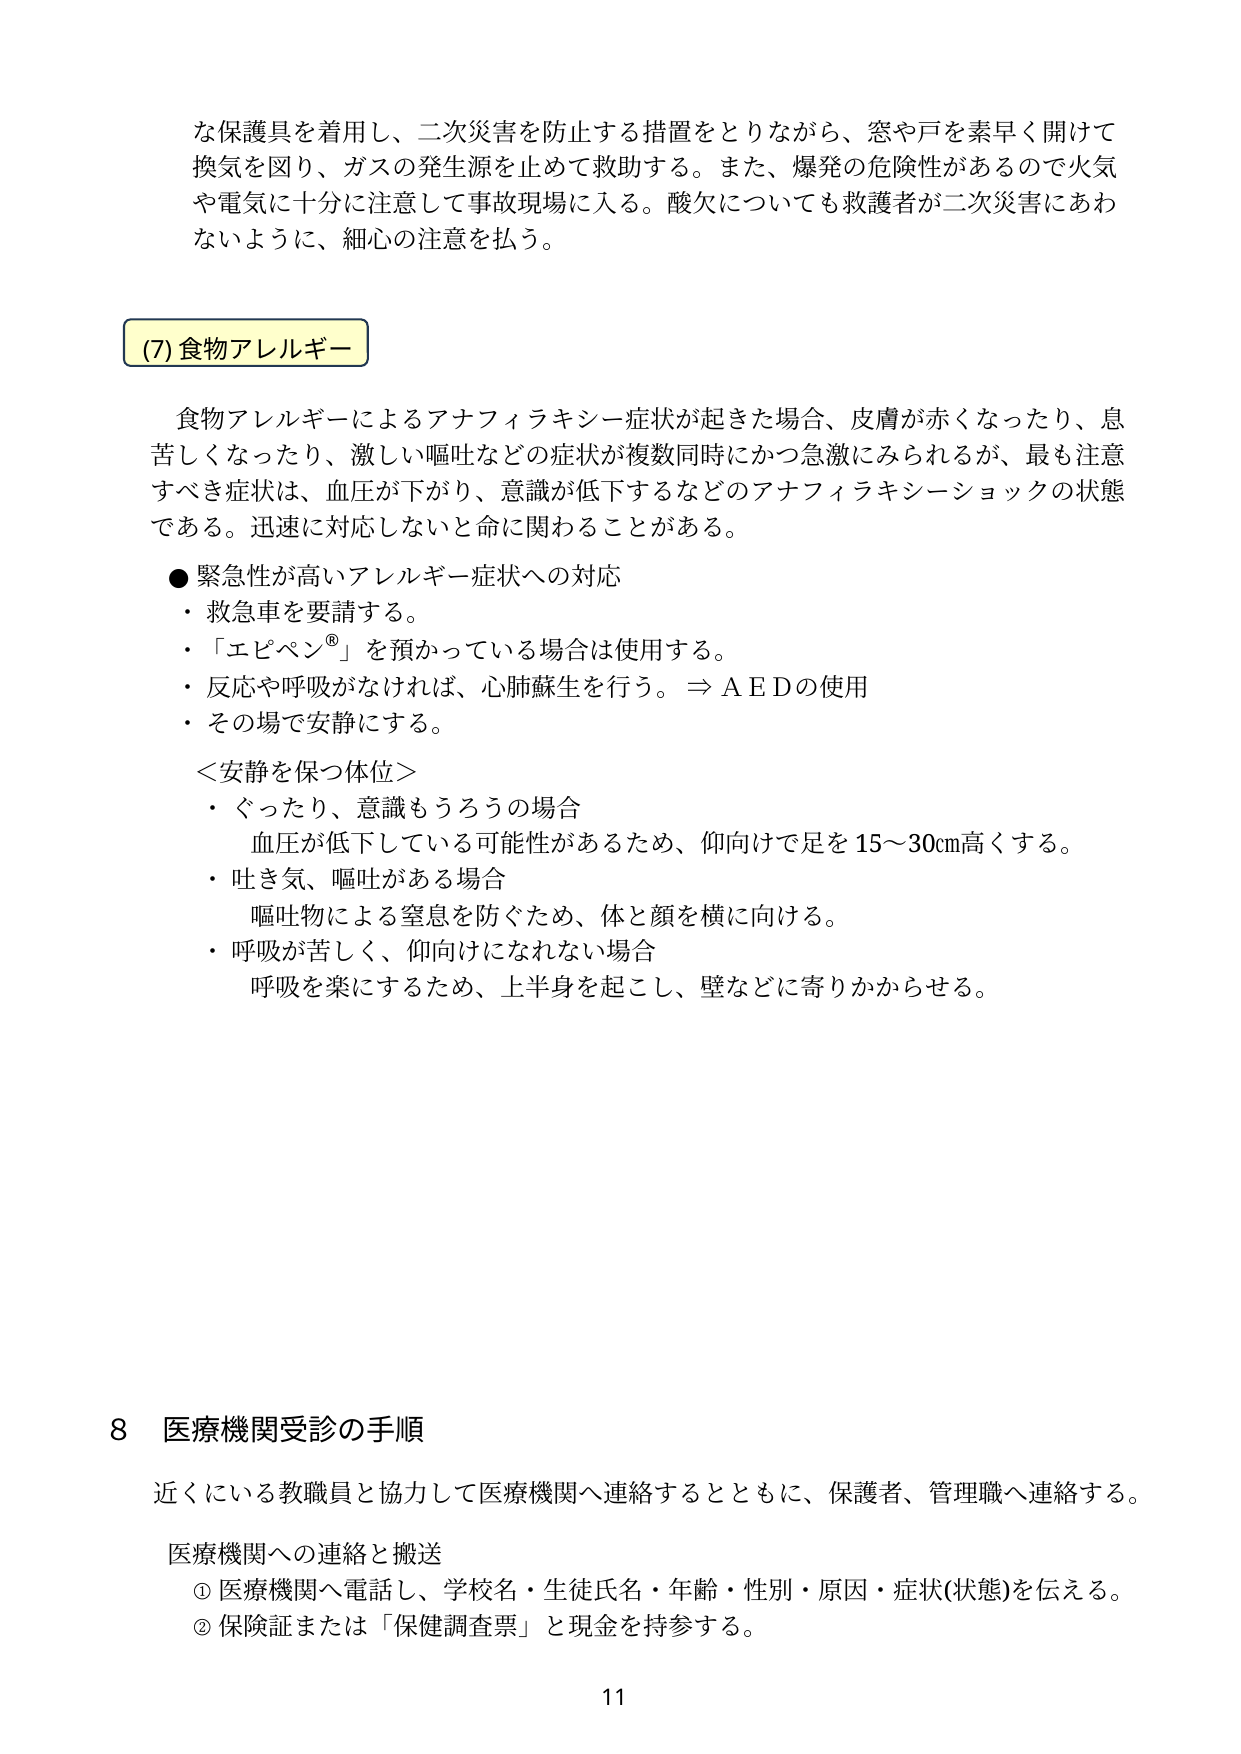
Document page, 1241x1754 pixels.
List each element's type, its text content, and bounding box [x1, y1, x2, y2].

text (7) 食物アレルギー [118, 330, 1135, 366]
text ・「エピペン®」を預かっている場合は使用する。 [150, 628, 325, 668]
text 近くにいる教職員と協力して医療機関へ連絡するとともに、保護者、管理職へ連絡する。 [133, 1474, 1135, 1510]
text 呼吸を楽にするため、上半身を起こし、壁などに寄りかからせる。 [150, 968, 1135, 1004]
text 血圧が低下している可能性があるため、仰向けで足を15～30㎝高くする。 [150, 824, 1135, 860]
text 嘔吐物による窒息を防ぐため、体と顔を横に向ける。 [150, 896, 1135, 932]
text ・ その場で安静にする。 [150, 704, 1135, 740]
text ・ ぐったり、意識もうろうの場合 [150, 788, 1135, 824]
text ＜安静を保つ体位＞ [150, 752, 1135, 788]
text 医療機関への連絡と搬送 [118, 1535, 1135, 1571]
text ・ 吐き気、嘔吐がある場合 [150, 860, 1135, 896]
text ① 医療機関へ電話し、学校名・生徒氏名・年齢・性別・原因・症状(状態)を伝える。 [118, 1571, 1158, 1607]
text ・ 反応や呼吸がなければ、心肺蘇生を行う。 ⇒ ＡＥＤの使用 [150, 668, 1135, 704]
text ● 緊急性が高いアレルギー症状への対応 [118, 556, 1135, 592]
text ② 保険証または「保健調査票」と現金を持参する。 [118, 1607, 1135, 1643]
text ・ 呼吸が苦しく、仰向けになれない場合 [150, 932, 1135, 968]
text ・ 救急車を要請する。 [150, 592, 1135, 628]
text ・「エピペン®」を預かっている場合は使用する。 [339, 628, 1135, 668]
text 食物アレルギーによるアナフィラキシー症状が起きた場合、皮膚が赤くなったり、息苦しくなったり、激しい嘔吐などの症状が複数同時にかつ急激にみられるが、最も注意すべき症状は、血圧が下がり、意識が低下するなどのアナフィラキシーショックの状態である。迅速に対応しないと命に関わることがある。 [150, 400, 1135, 544]
text ８ 医療機関受診の手順 [104, 1407, 1134, 1449]
